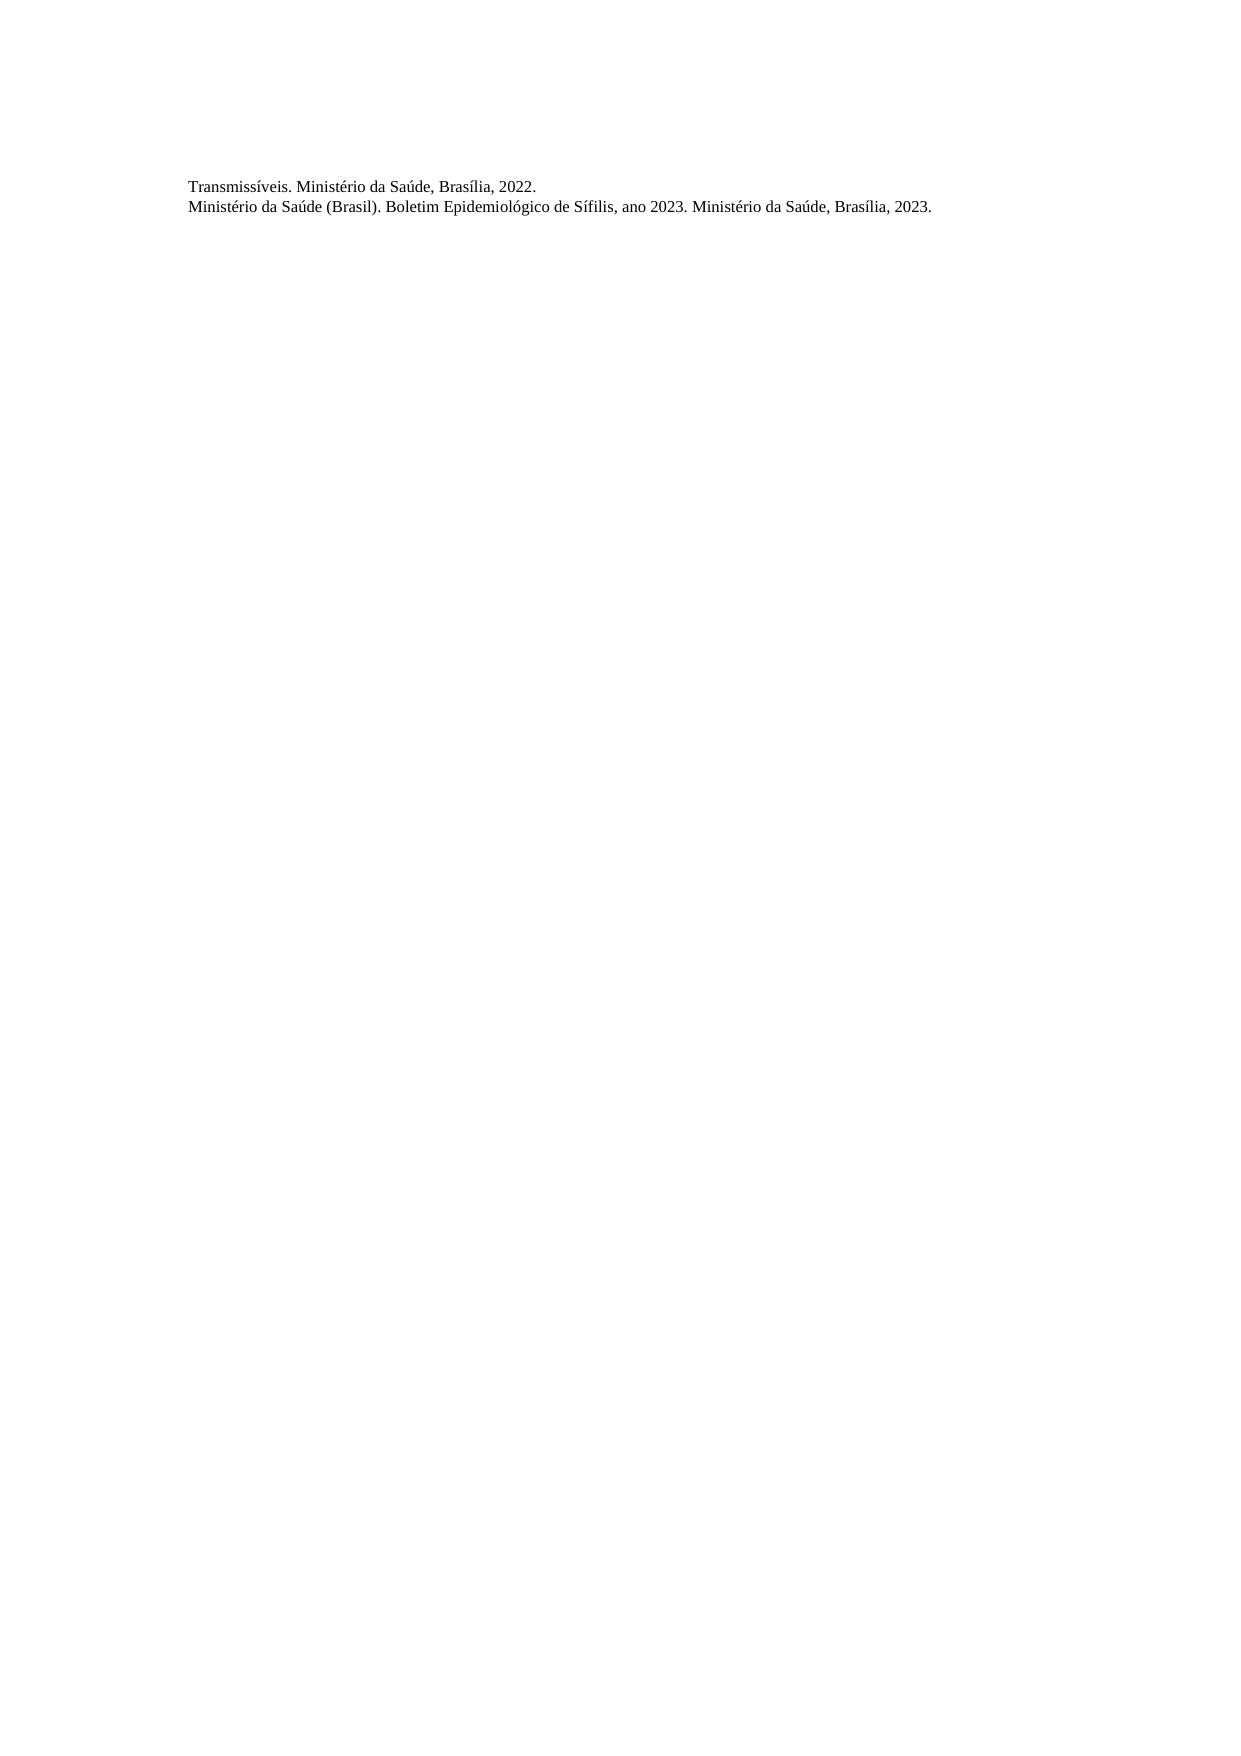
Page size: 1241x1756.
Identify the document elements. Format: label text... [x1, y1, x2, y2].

text Ministério da Saúde (Brasil). Boletim Epidemiológico de Sífilis, ano 2023. Ministério da Saúde, Brasília, 2023. [188, 196, 1094, 216]
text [188, 177, 1094, 196]
